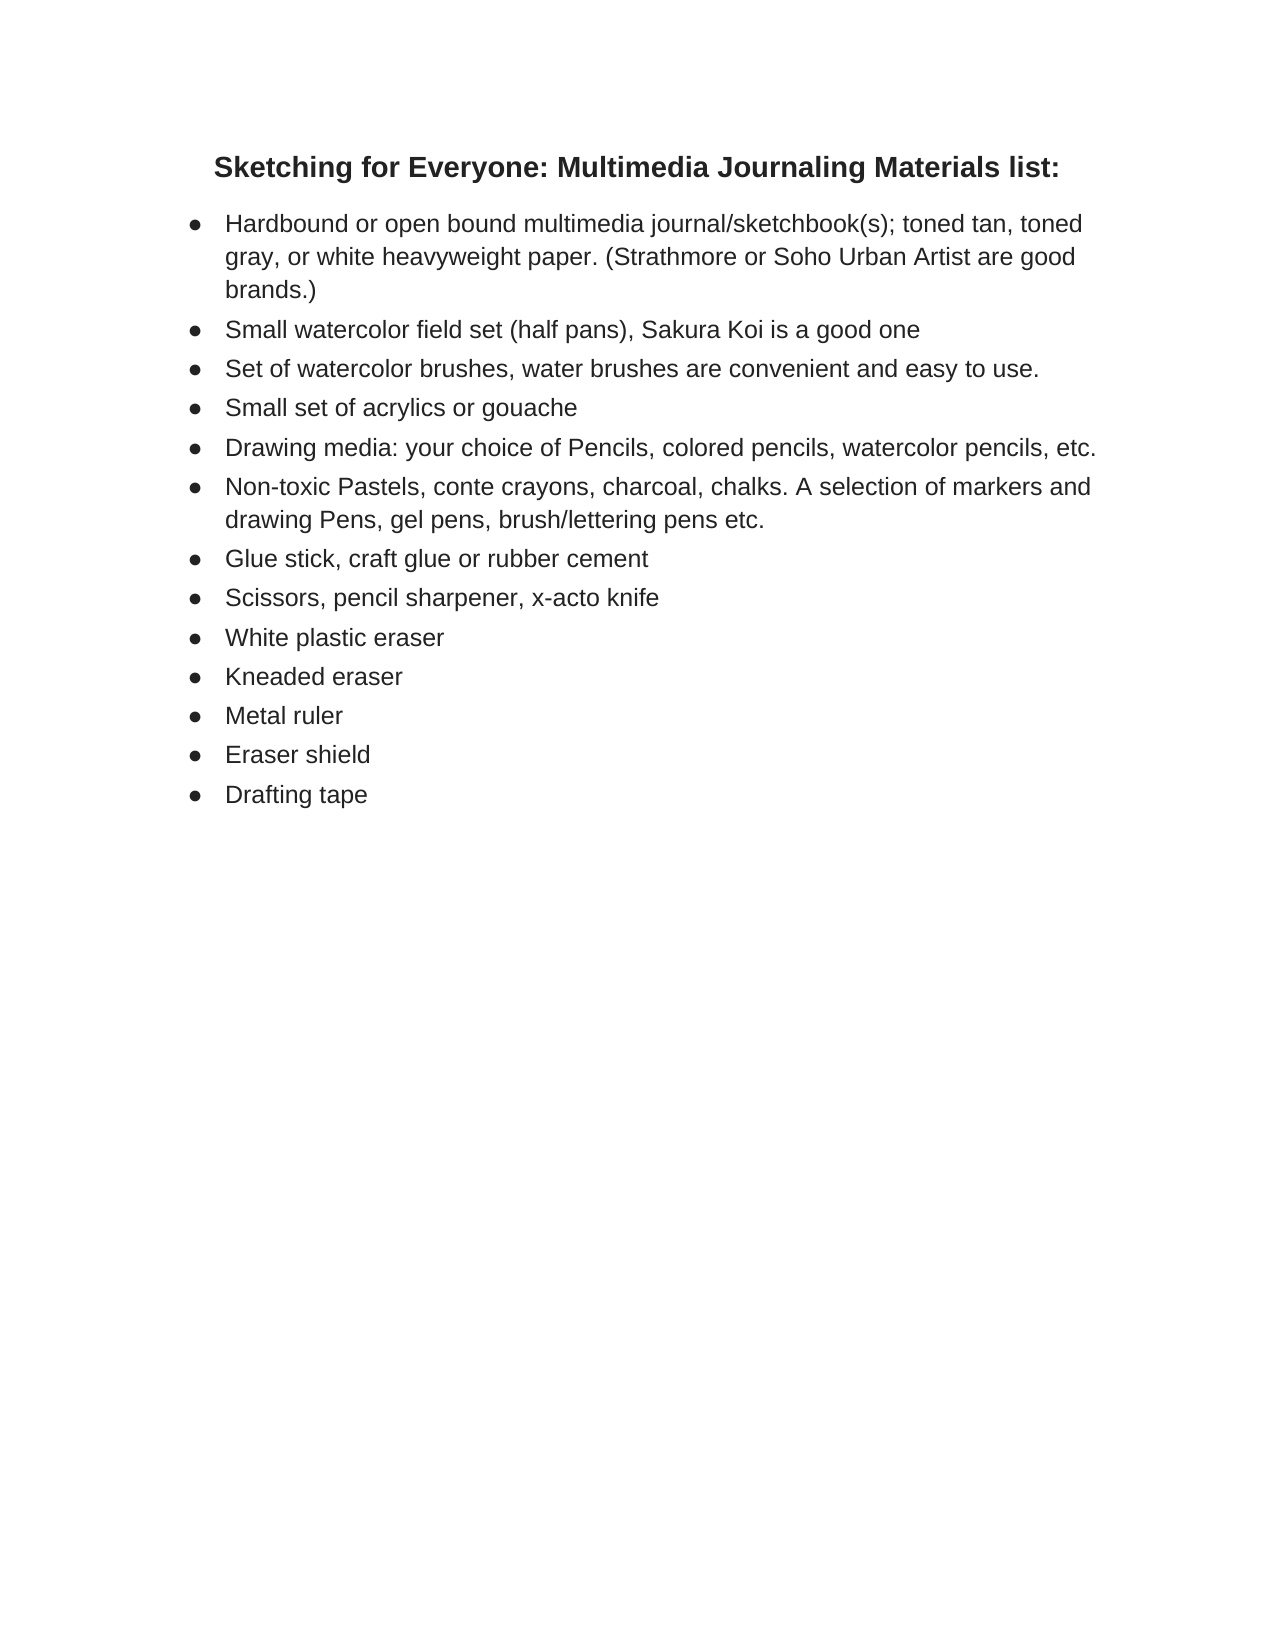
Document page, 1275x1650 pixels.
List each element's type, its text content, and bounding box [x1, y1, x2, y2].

list Metal ruler [187, 701, 1125, 730]
list Small watercolor field set (half pans), Sakura Koi is a good one [187, 315, 1125, 343]
list Set of watercolor brushes, water brushes are convenient and easy to use. [187, 354, 1125, 383]
list Drafting tape [187, 780, 1125, 808]
list Drawing media: your choice of Pencils, colored pencils, watercolor pencils, etc. [187, 432, 1125, 461]
list Small set of acrylics or gouache [187, 393, 1125, 422]
list Eraser shield [187, 740, 1125, 769]
list Kneaded eraser [187, 662, 1125, 691]
list Non-toxic Pastels, conte crayons, charcoal, chalks. A selection of markers and drawing Pens, gel pens, brush/lettering pens etc. [187, 472, 1125, 533]
list Scissors, pencil sharpener, x-acto knife [187, 583, 1125, 612]
list White plastic eraser [187, 623, 1125, 651]
text Sketching for Everyone: Multimedia Journaling Materials list: [150, 150, 1125, 183]
list Glue stick, craft glue or rubber cement [187, 544, 1125, 573]
list Hardbound or open bound multimedia journal/sketchbook(s); toned tan, toned gray, or white heavyweight paper. (Strathmore or Soho Urban Artist are good brands.) [187, 209, 1125, 304]
